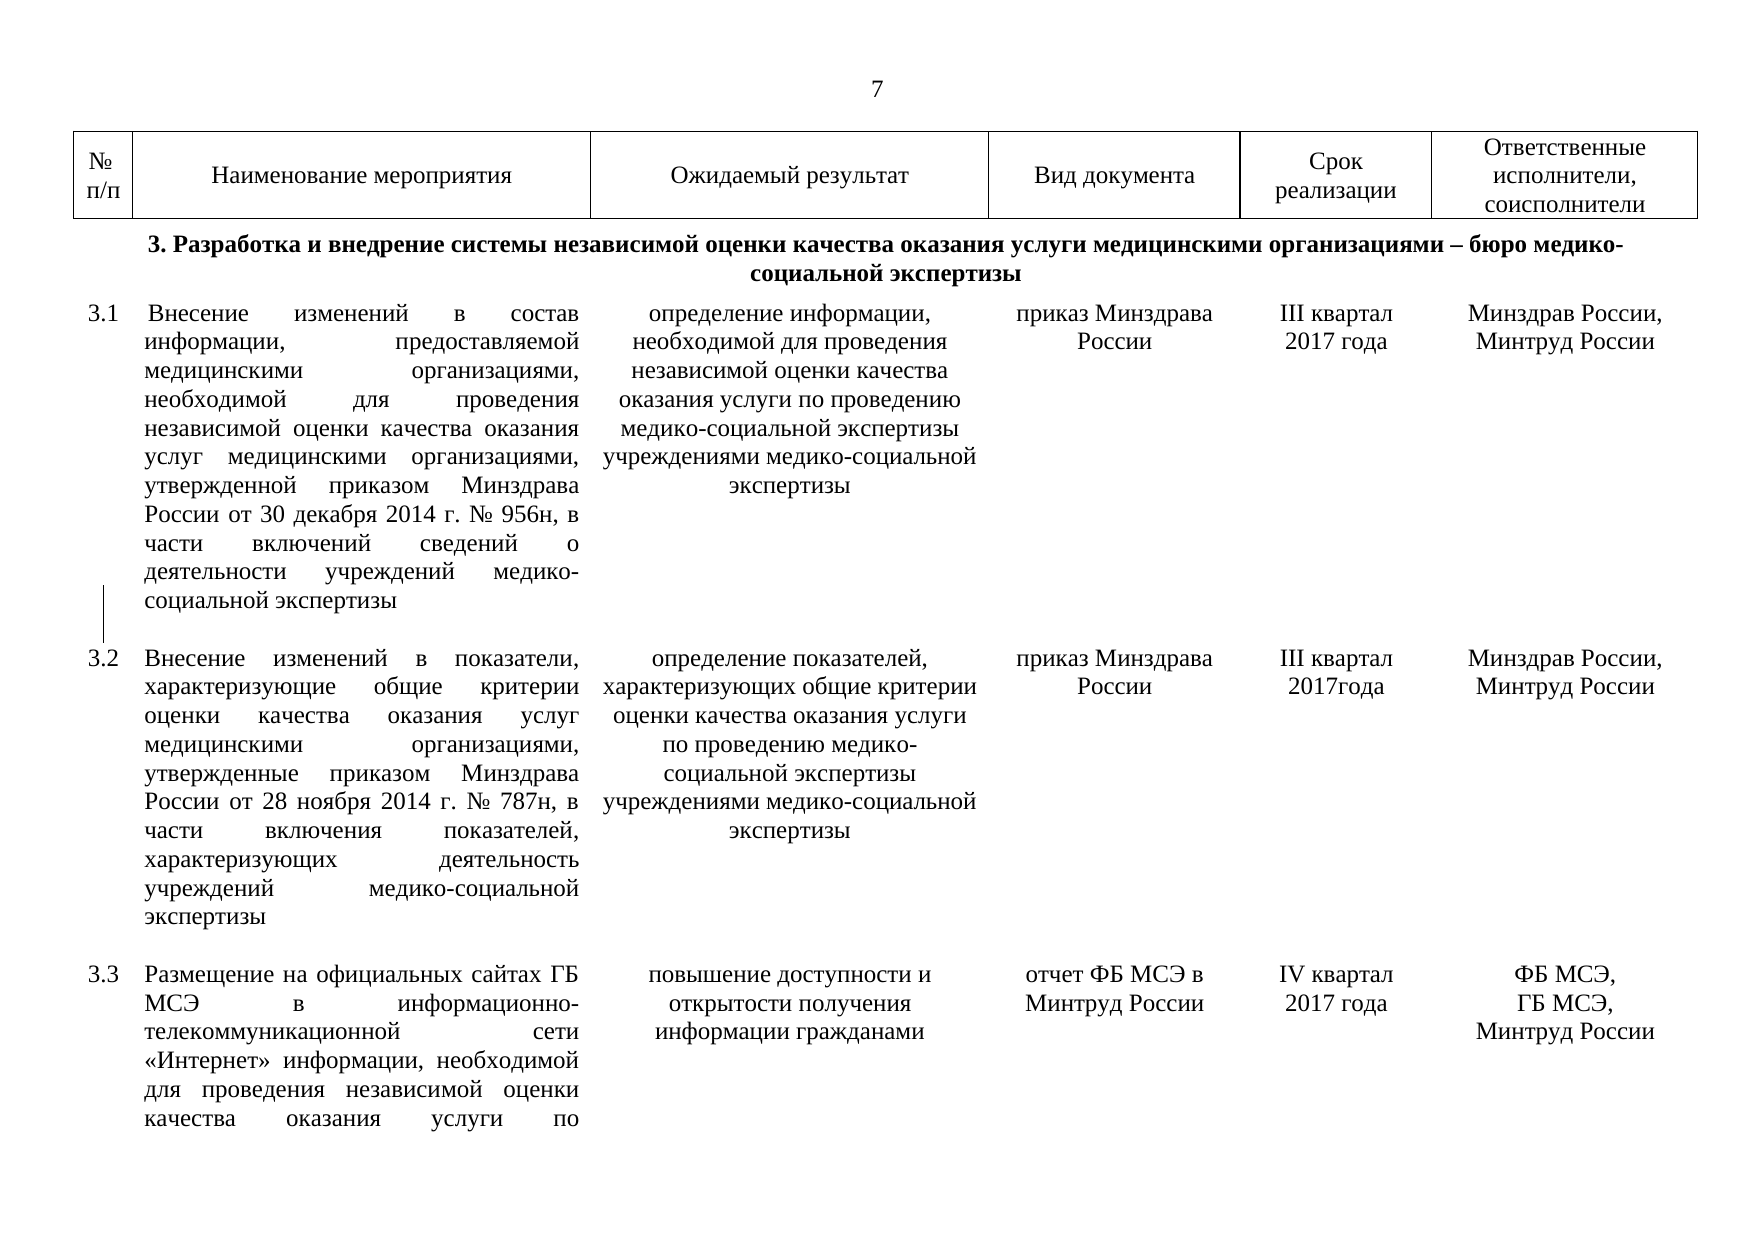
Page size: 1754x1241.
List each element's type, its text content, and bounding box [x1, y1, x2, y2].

table_cell Внесение изменений в состав информации, предоставляемой медицинскими организациями, необходимой для проведения независимой оценки качества оказания услуг медицинскими организациями, утвержденной приказом Минздрава России от 30 декабря 2014 г. № 956н, в части включений сведений о деятельности учреждений медико-социальной экспертизы [133, 298, 591, 643]
table_cell определение показателей, характеризующих общие критерии оценки качества оказания услуги по проведению медико-социальной экспертизы учреждениями медико-социальной экспертизы [591, 643, 989, 959]
table_cell IV квартал 2017 года [1240, 959, 1432, 1131]
table_cell отчет ФБ МСЭ в Минтруд России [989, 959, 1240, 1131]
table_header Ответственные исполнители, соисполнители [1432, 132, 1697, 218]
table_cell Внесение изменений в показатели, характеризующие общие критерии оценки качества оказания услуг медицинскими организациями, утвержденные приказом Минздрава России от 28 ноября 2014 г. № 787н, в части включения показателей, характеризующих деятельность учреждений медико-социальной экспертизы [133, 643, 591, 959]
table_cell приказ Минздрава России [989, 298, 1240, 643]
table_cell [133, 959, 591, 1131]
table_cell ФБ МСЭ, ГБ МСЭ, Минтруд России [1432, 959, 1698, 1131]
table_cell III квартал 2017 года [1240, 298, 1432, 643]
table_header Срок реализации [1241, 132, 1431, 218]
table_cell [591, 959, 989, 1131]
table_header Наименование мероприятия [133, 132, 590, 218]
table_cell 3.3 [74, 959, 133, 1131]
table_cell III квартал 2017года [1240, 643, 1432, 959]
table_cell Минздрав России, Минтруд России [1432, 298, 1698, 643]
table_header Ожидаемый результат [591, 132, 988, 218]
table_header Вид документа [989, 132, 1239, 218]
table_cell определение информации, необходимой для проведения независимой оценки качества оказания услуги по проведению медико-социальной экспертизы учреждениями медико-социальной экспертизы [591, 298, 989, 643]
table_header № п/п [74, 132, 132, 218]
table_cell 3. Разработка и внедрение системы независимой оценки качества оказания услуги медицинскими организациями – бюро медико-социальной экспертизы [74, 219, 1698, 298]
table_cell Минздрав России, Минтруд России [1432, 643, 1698, 959]
table_cell 3.1 [74, 298, 133, 643]
table_cell приказ Минздрава России [989, 643, 1240, 959]
table_cell 3.2 [74, 643, 133, 959]
